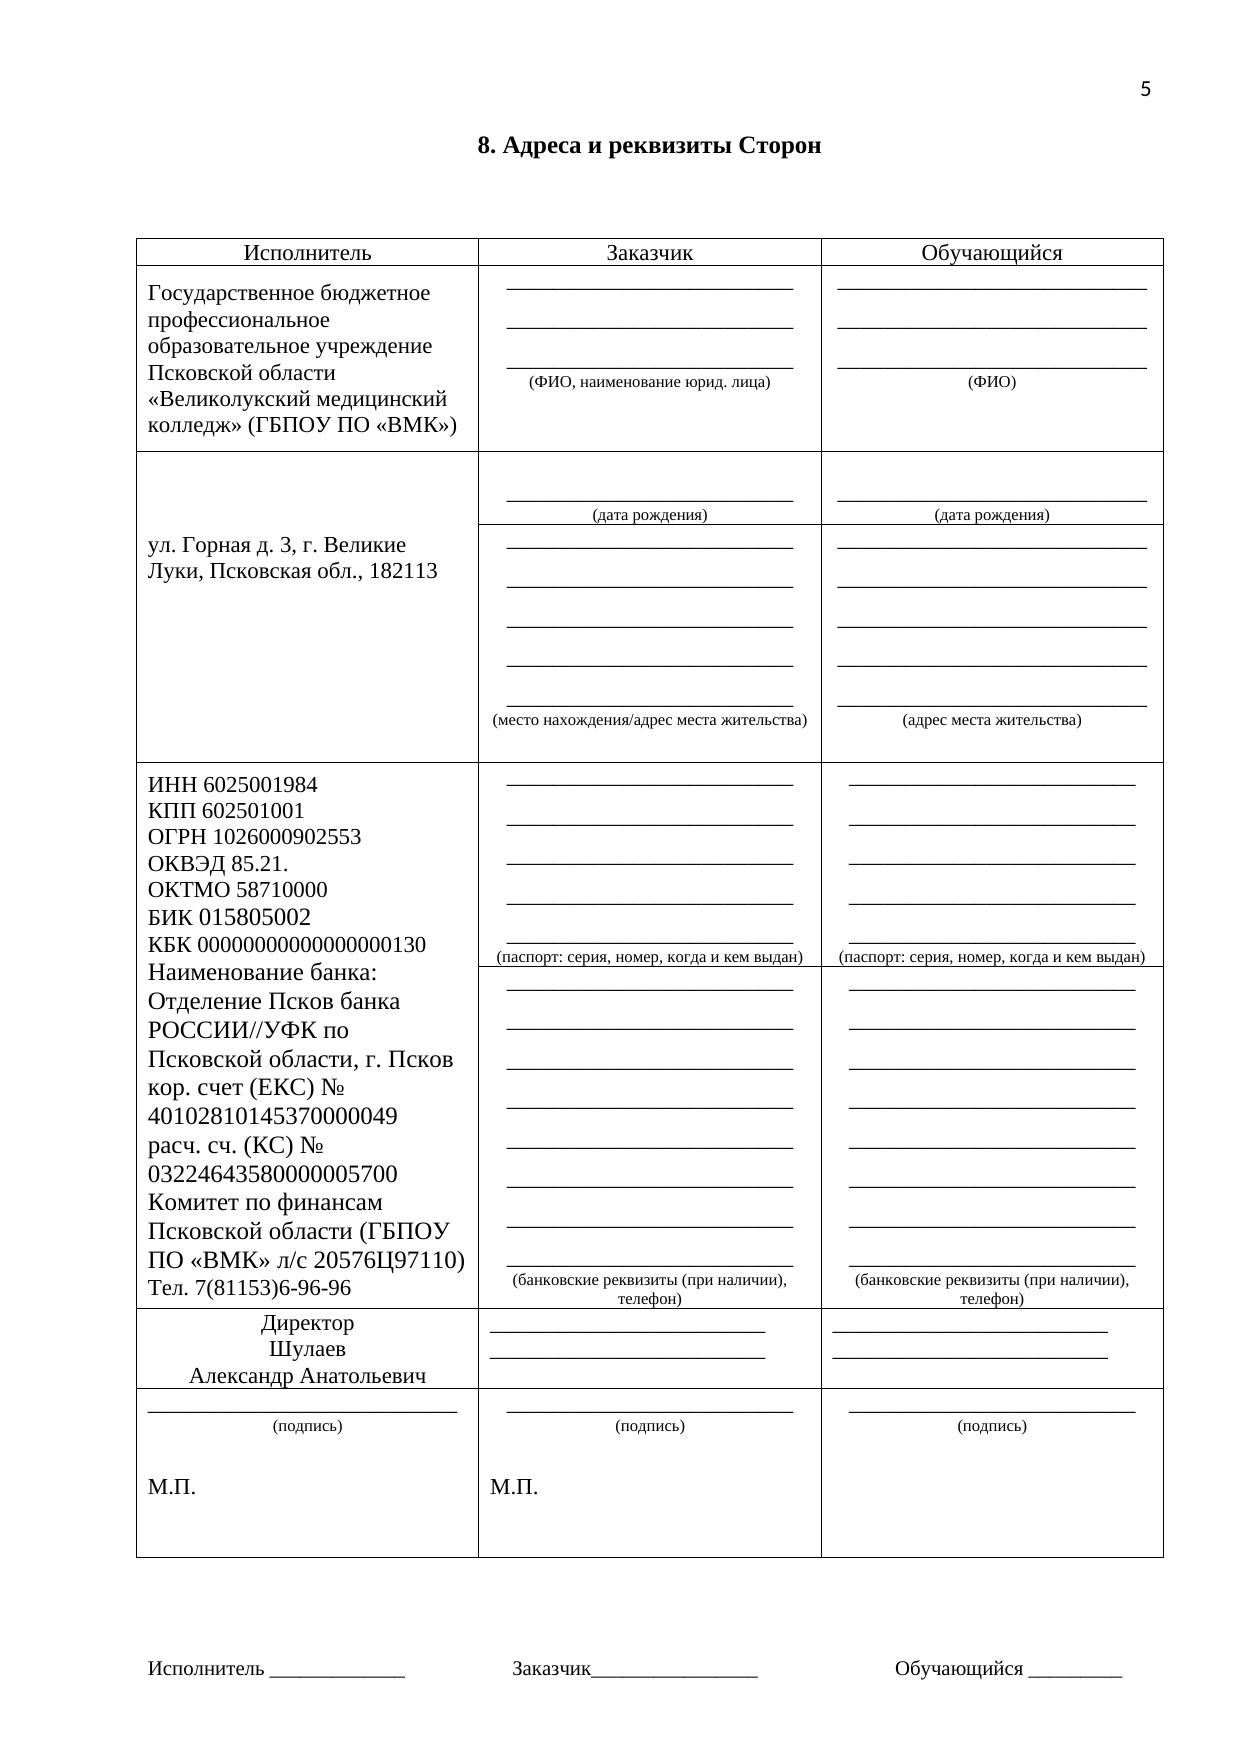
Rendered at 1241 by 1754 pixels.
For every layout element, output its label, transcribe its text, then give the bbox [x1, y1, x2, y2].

table_cell _________________________ _________________________ _________________________ (ФИО, наименование юрид. лица) [479, 266, 821, 451]
table_cell ул. Горная д. 3, г. Великие Луки, Псковская обл., 182113 [137, 452, 478, 762]
table_cell ИНН 6025001984 КПП 602501001 ОГРН 1026000902553 ОКВЭД 85.21. ОКТМО 58710000 БИК 015805002 КБК 00000000000000000130 Наименование банка: Отделение Псков банка РОССИИ//УФК по Псковской области, г. Псков кор. счет (ЕКС) № 40102810145370000049 расч. сч. (КС) № 03224643580000005700 Комитет по финансам Псковской области (ГБПОУ ПО «ВМК» л/с 20576Ц97110) Тел. 7(81153)6-96-96 [137, 763, 478, 1308]
table_cell Директор Шулаев Александр Анатольевич [137, 1309, 478, 1388]
table_cell _________________________ _________________________ _________________________ _________________________ _________________________ (паспорт: серия, номер, когда и кем выдан) [479, 763, 821, 966]
table_cell Государственное бюджетное профессиональное образовательное учреждение Псковской области «Великолукский медицинский колледж» (ГБПОУ ПО «ВМК») [137, 266, 478, 451]
text 8. Адреса и реквизиты Сторон [148, 130, 1152, 159]
table_cell ___________________________ ___________________________ ___________________________ ___________________________ ___________________________ (адрес места жительства) [822, 525, 1163, 762]
table_cell _________________________ (дата рождения) [479, 452, 821, 524]
table_cell _________________________ (подпись) [822, 1389, 1163, 1557]
table_cell _________________________ _________________________ _________________________ _________________________ _________________________ (место нахождения/адрес места жительства) [479, 525, 821, 762]
table_header Исполнитель [137, 239, 478, 265]
table_cell ___________________________ (дата рождения) [822, 452, 1163, 524]
table_cell ________________________ ________________________ [479, 1309, 821, 1388]
table_cell _________________________ _________________________ _________________________ _________________________ _________________________ _________________________ _________________________ _________________________ (банковские реквизиты (при наличии), телефон) [479, 967, 821, 1308]
table_cell _________________________ _________________________ _________________________ _________________________ _________________________ (паспорт: серия, номер, когда и кем выдан) [822, 763, 1163, 966]
table_cell _________________________ (подпись) М.П. [479, 1389, 821, 1557]
table_cell ________________________ ________________________ [822, 1309, 1163, 1388]
table_header Обучающийся [822, 239, 1163, 265]
table_cell _________________________ _________________________ _________________________ _________________________ _________________________ _________________________ _________________________ _________________________ (банковские реквизиты (при наличии), телефон) [822, 967, 1163, 1308]
table_header Заказчик [479, 239, 821, 265]
table_cell ___________________________ (подпись) М.П. [137, 1389, 478, 1557]
table_cell ___________________________ ___________________________ ___________________________ (ФИО) [822, 266, 1163, 451]
